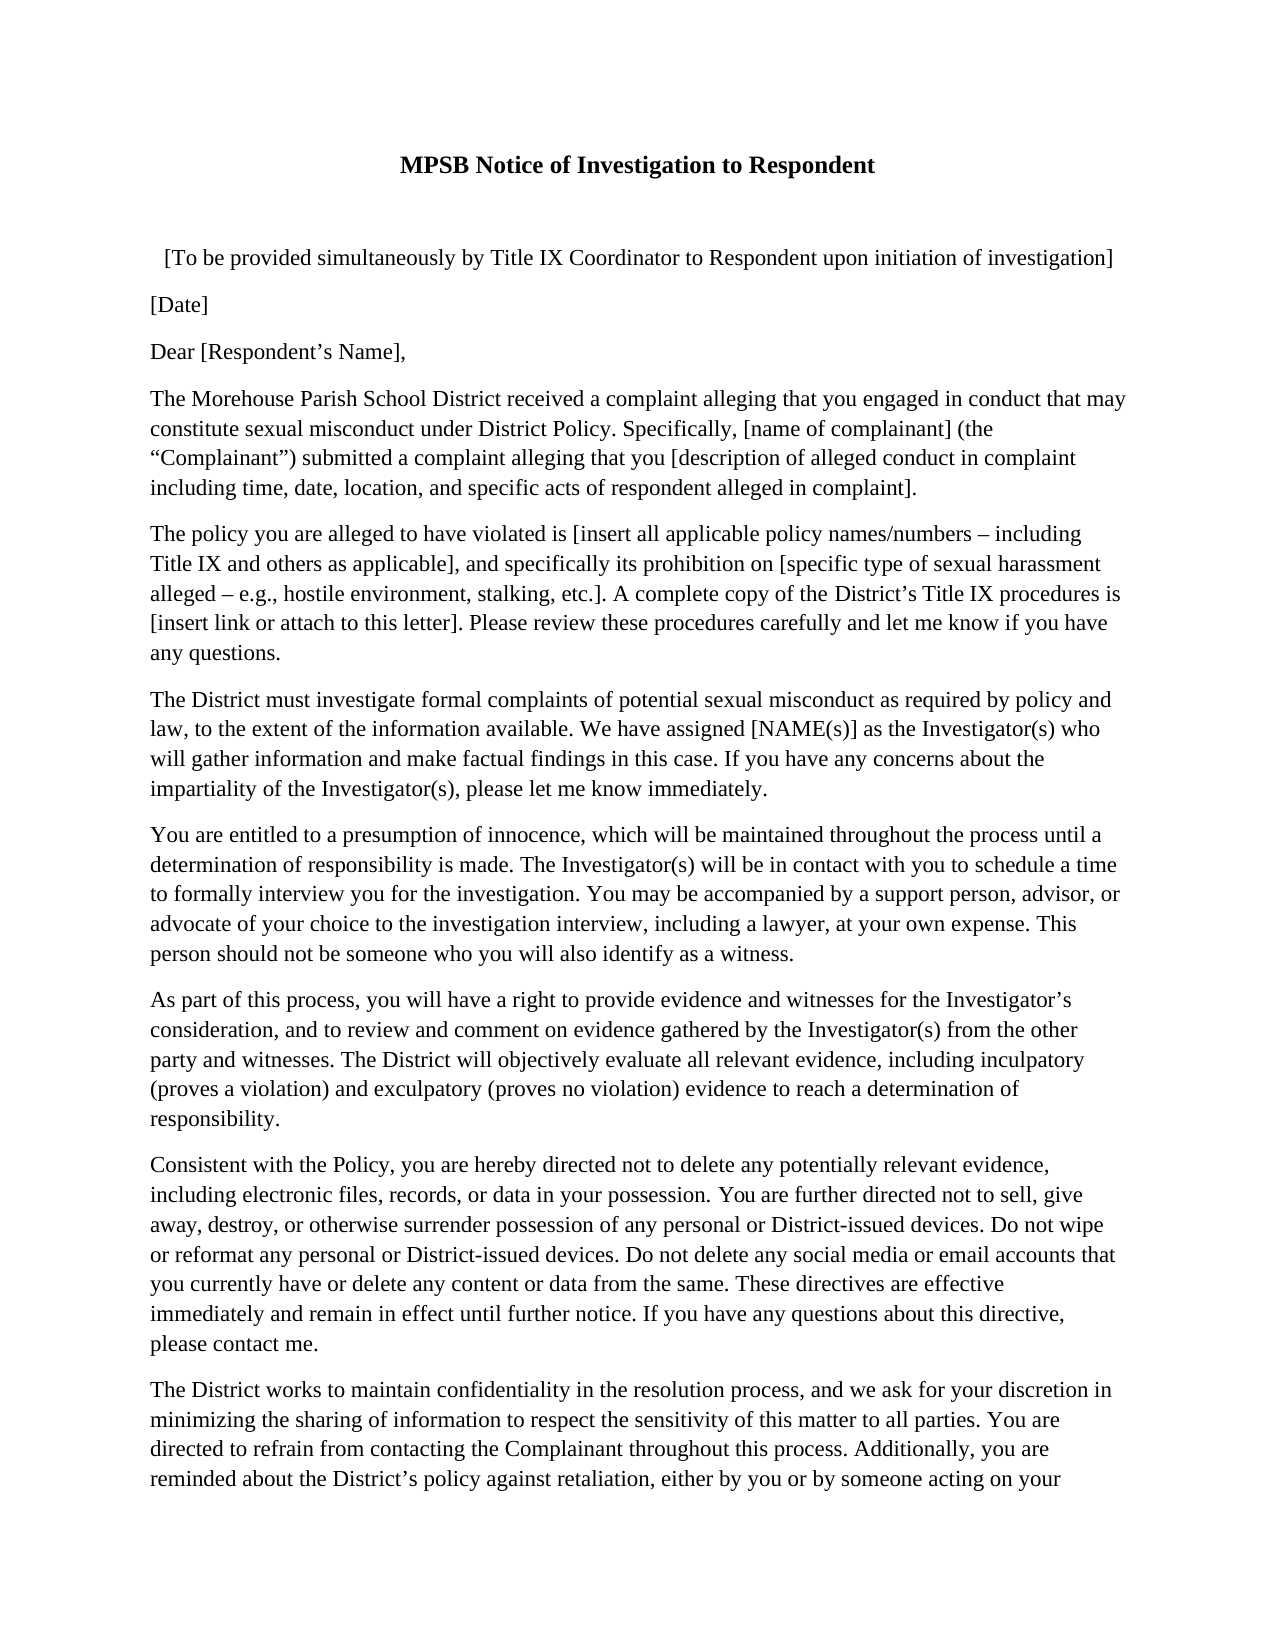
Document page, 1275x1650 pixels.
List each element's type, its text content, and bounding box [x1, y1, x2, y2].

text Dear [Respondent’s Name], [150, 338, 1137, 364]
text The District must investigate formal complaints of potential sexual misconduct as required by policy and law, to the extent of the information available. We have assigned [NAME(s)] as the Investigator(s) who will gather information and make factual findings in this case. If you have any concerns about the impartiality of the Investigator(s), please let me know immediately. [150, 686, 1126, 801]
text You are entitled to a presumption of innocence, which will be maintained throughout the process until a determination of responsibility is made. The Investigator(s) will be in contact with you to schedule a time to formally interview you for the investigation. You may be accompanied by a support person, advisor, or advocate of your choice to the investigation interview, including a lawyer, at your own expense. This person should not be someone who you will also identify as a witness. [150, 821, 1126, 966]
subtitle MPSB Notice of Investigation to Respondent [299, 151, 976, 179]
text [To be provided simultaneously by Title IX Coordinator to Respondent upon initiation of investigation] [Date] [150, 244, 1137, 318]
text Consistent with the Policy, you are hereby directed not to delete any potentially relevant evidence, including electronic files, records, or data in your possession. You are further directed not to sell, give away, destroy, or otherwise surrender possession of any personal or District-issued devices. Do not wipe or reformat any personal or District-issued devices. Do not delete any social media or email accounts that you currently have or delete any content or data from the same. These directives are effective immediately and remain in effect until further notice. If you have any questions about this directive, please contact me. [150, 1152, 1121, 1356]
text As part of this process, you will have a right to provide evidence and witnesses for the Investigator’s consideration, and to review and comment on evidence gathered by the Investigator(s) from the other party and witnesses. The District will objectively evaluate all relevant evidence, including inculpatory (proves a violation) and exculpatory (proves no violation) evidence to reach a determination of responsibility. [150, 986, 1109, 1131]
text The Morehouse Parish School District received a complaint alleging that you engaged in conduct that may constitute sexual misconduct under District Policy. Specifically, [name of complainant] (the “Complainant”) submitted a complaint alleging that you [description of alleged conduct in complaint including time, date, location, and specific acts of respondent alleged in complaint]. [150, 385, 1137, 500]
text The policy you are alleged to have violated is [insert all applicable policy names/numbers – including Title IX and others as applicable], and specifically its prohibition on [specific type of sexual harassment alleged – e.g., hostile environment, stalking, etc.]. A complete copy of the District’s Title IX procedures is [insert link or attach to this letter]. Please review these procedures carefully and let me know if you have any questions. [150, 520, 1122, 666]
text The District works to maintain confidentiality in the resolution process, and we ask for your discretion in minimizing the sharing of information to respect the sensitivity of this matter to all parties. You are directed to refrain from contacting the Complainant throughout this process. Additionally, you are reminded about the District’s policy against retaliation, either by you or by someone acting on your [150, 1376, 1126, 1491]
